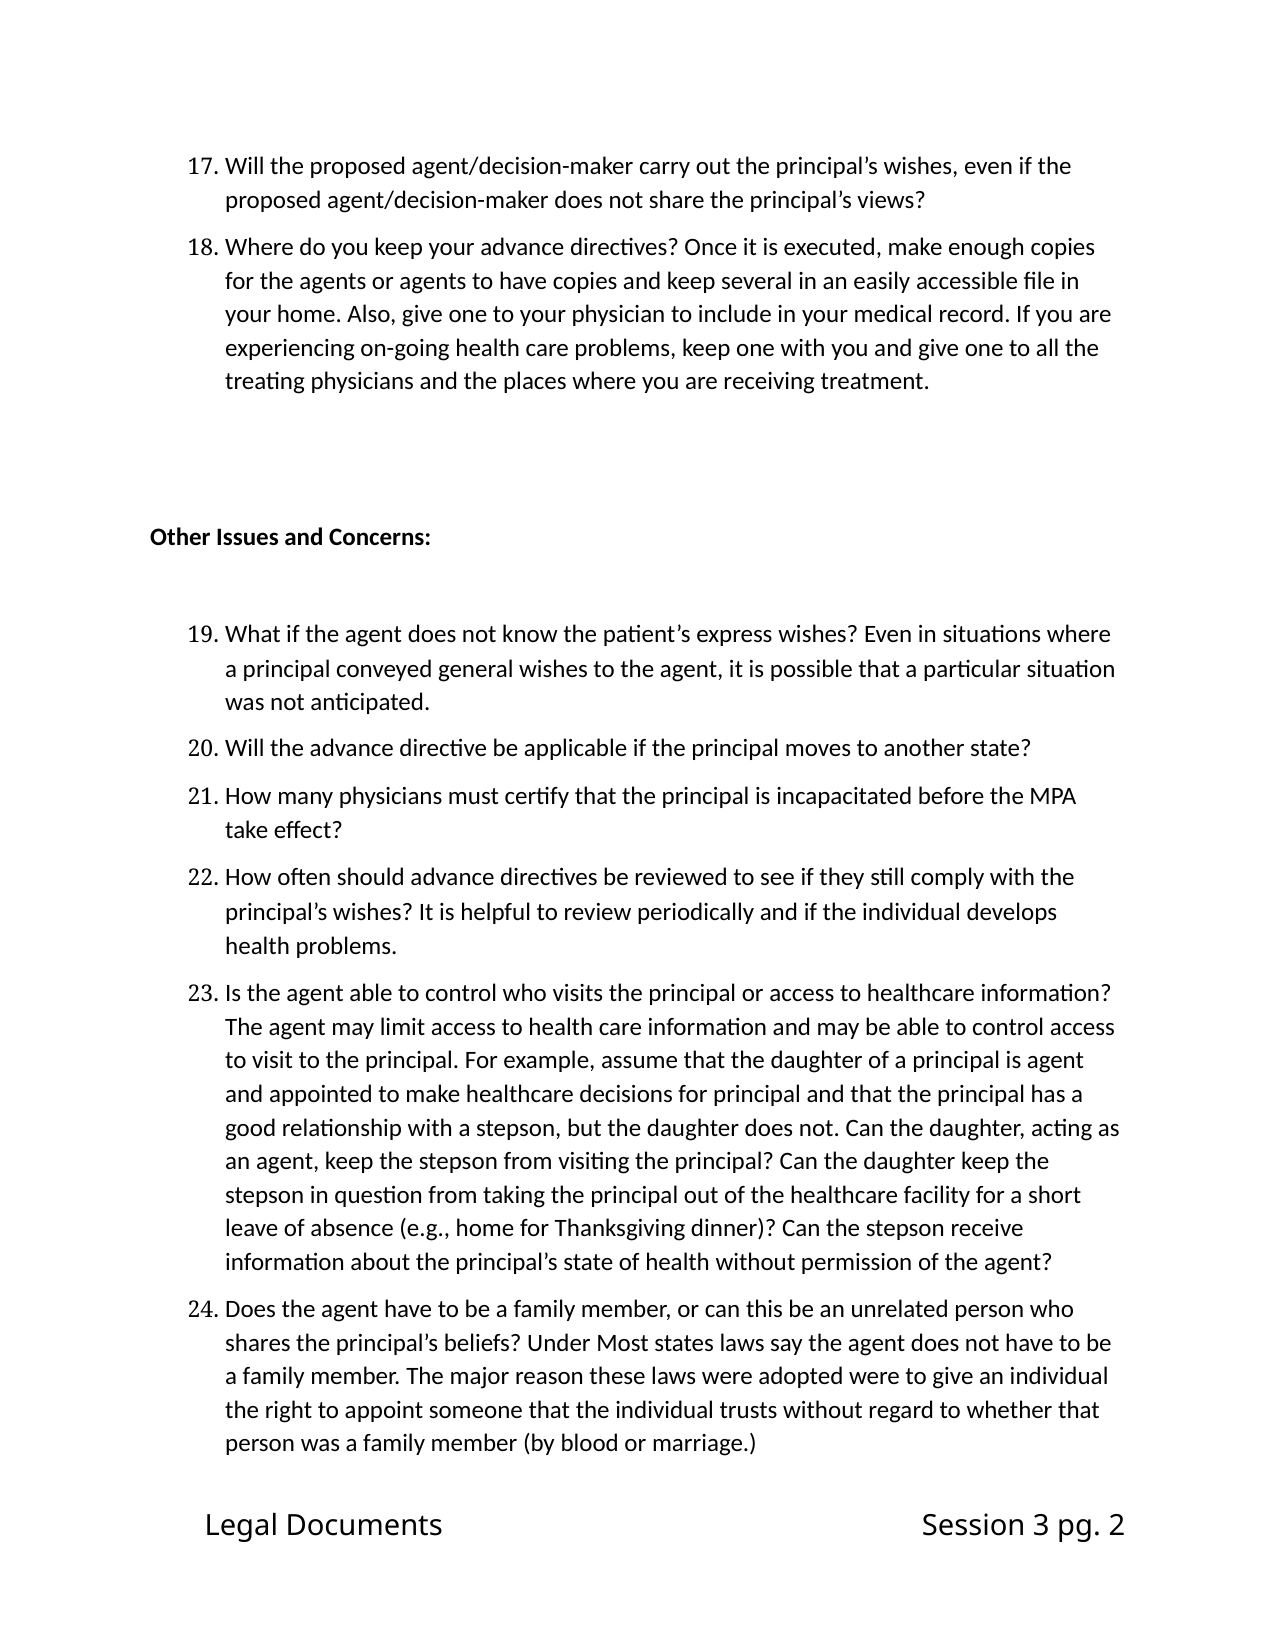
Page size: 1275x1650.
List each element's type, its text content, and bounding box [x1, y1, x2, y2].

list What if the agent does not know the patient’s express wishes? Even in situations where a principal conveyed general wishes to the agent, it is possible that a particular situation was not anticipated. [187, 618, 1123, 717]
text Other Issues and Concerns: [150, 521, 1125, 552]
list Will the proposed agent/decision-maker carry out the principal’s wishes, even if the proposed agent/decision-maker does not share the principal’s views? [187, 150, 1123, 215]
list Where do you keep your advance directives? Once it is executed, make enough copies for the agents or agents to have copies and keep several in an easily accessible file in your home. Also, give one to your physician to include in your medical record. If you are experiencing on-going health care problems, keep one with you and give one to all the treating physicians and the places where you are receiving treatment. [187, 231, 1123, 396]
list How often should advance directives be reviewed to see if they still comply with the principal’s wishes? It is helpful to review periodically and if the individual develops health problems. [187, 861, 1123, 961]
list How many physicians must certify that the principal is incapacitated before the MPA take effect? [187, 780, 1123, 845]
list Does the agent have to be a family member, or can this be an unrelated person who shares the principal’s beliefs? Under Most states laws say the agent does not have to be a family member. The major reason these laws were adopted were to give an individual the right to appoint someone that the individual trusts without regard to whether that person was a family member (by blood or marriage.) [187, 1292, 1123, 1458]
list Is the agent able to control who visits the principal or access to healthcare information? The agent may limit access to health care information and may be able to control access to visit to the principal. For example, assume that the daughter of a principal is agent and appointed to make healthcare decisions for principal and that the principal has a good relationship with a stepson, but the daughter does not. Can the daughter, acting as an agent, keep the stepson from visiting the principal? Can the daughter keep the stepson in question from taking the principal out of the healthcare facility for a short leave of absence (e.g., home for Thanksgiving dinner)? Can the stepson receive information about the principal’s state of health without permission of the agent? [187, 977, 1123, 1276]
list Will the advance directive be applicable if the principal moves to another state? [187, 732, 1123, 764]
